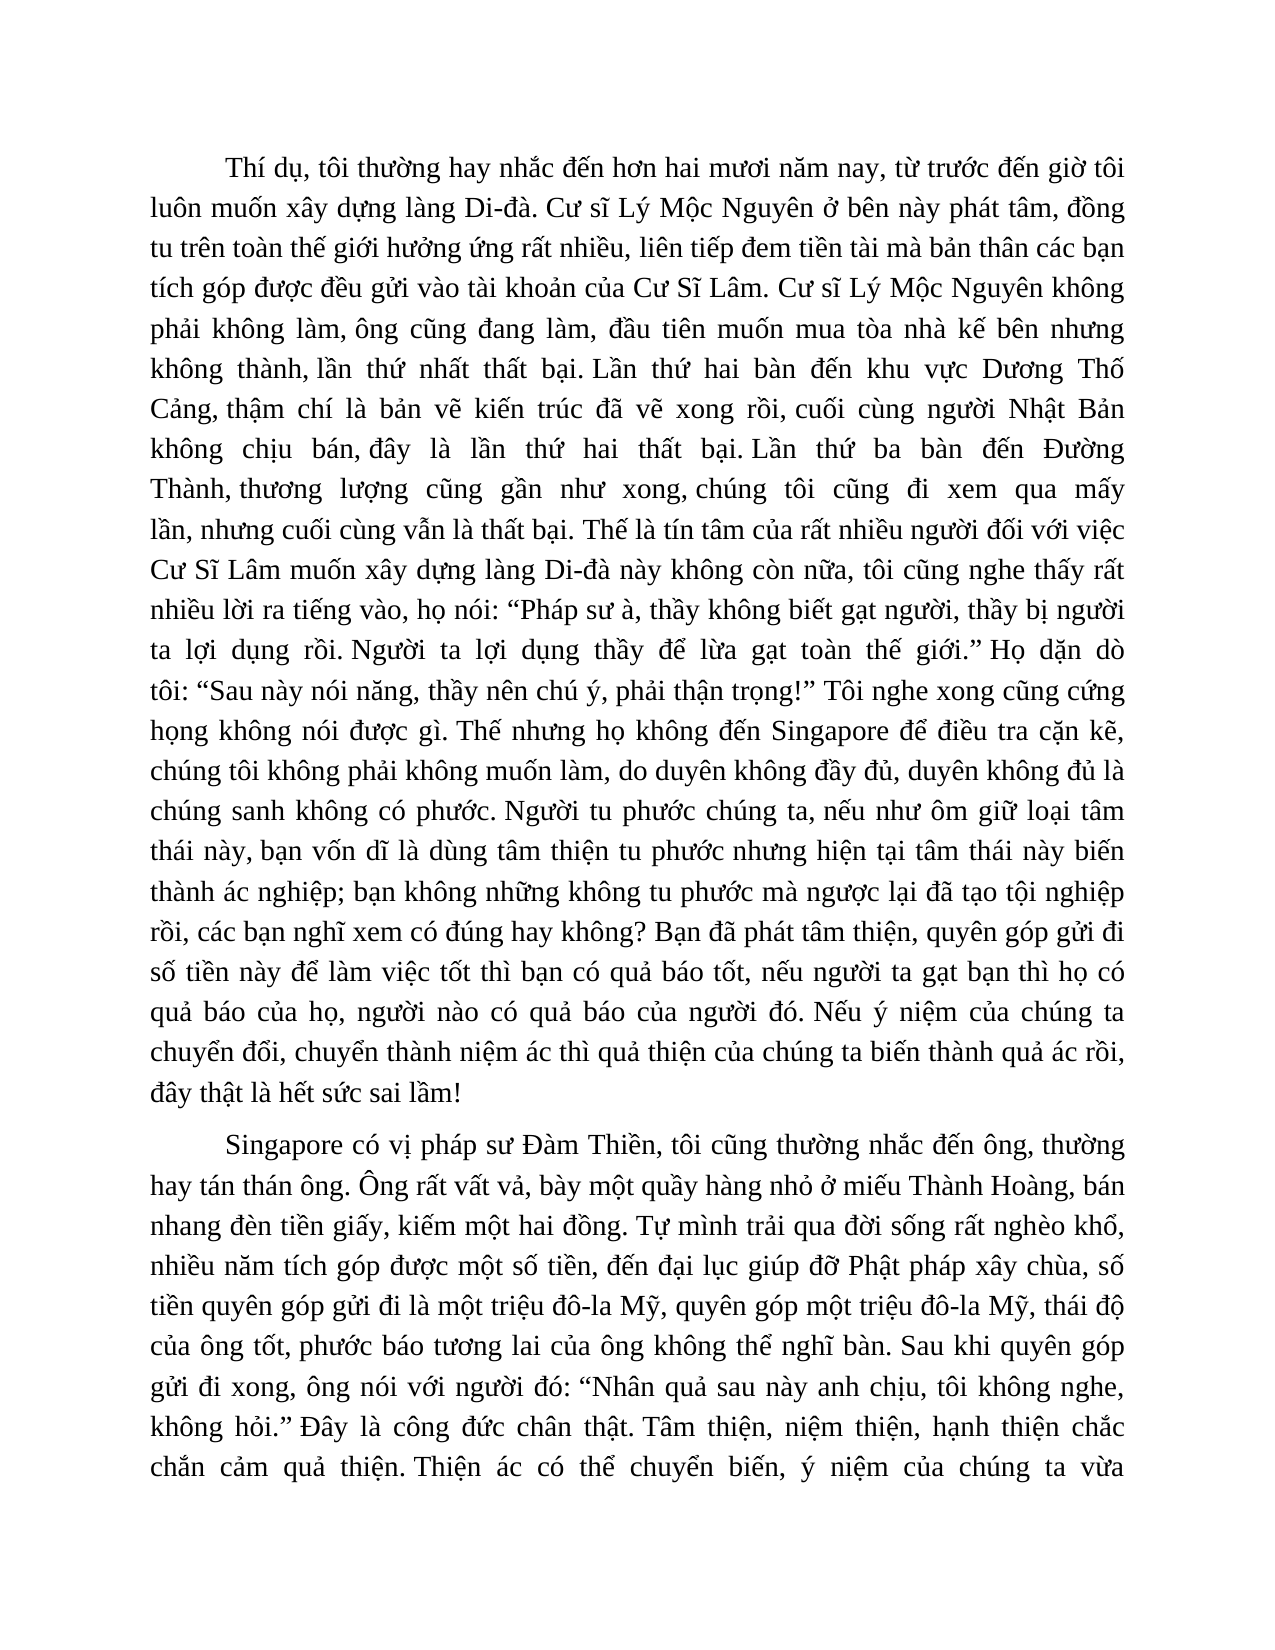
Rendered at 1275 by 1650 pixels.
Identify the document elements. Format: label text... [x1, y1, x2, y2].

text Thí dụ, tôi thường hay nhắc đến hơn hai mươi năm nay, từ trước đến giờ tôi luôn muốn xây dựng làng Di-đà. Cư sĩ Lý Mộc Nguyên ở bên này phát tâm, đồng tu trên toàn thế giới hưởng ứng rất nhiều, liên tiếp đem tiền tài mà bản thân các bạn tích góp được đều gửi vào tài khoản của Cư Sĩ Lâm. Cư sĩ Lý Mộc Nguyên không phải không làm, ông cũng đang làm, đầu tiên muốn mua tòa nhà kế bên nhưng không thành, lần thứ nhất thất bại. Lần thứ hai bàn đến khu vực Dương Thố Cảng, thậm chí là bản vẽ kiến trúc đã vẽ xong rồi, cuối cùng người Nhật Bản không chịu bán, đây là lần thứ hai thất bại. Lần thứ ba bàn đến Đường Thành, thương lượng cũng gần như xong, chúng tôi cũng đi xem qua mấy lần, nhưng cuối cùng vẫn là thất bại. Thế là tín tâm của rất nhiều người đối với việc Cư Sĩ Lâm muốn xây dựng làng Di-đà này không còn nữa, tôi cũng nghe thấy rất nhiều lời ra tiếng vào, họ nói: “Pháp sư à, thầy không biết gạt người, thầy bị người ta lợi dụng rồi. Người ta lợi dụng thầy để lừa gạt toàn thế giới.” Họ dặn dò tôi: “Sau này nói năng, thầy nên chú ý, phải thận trọng!” Tôi nghe xong cũng cứng họng không nói được gì. Thế nhưng họ không đến Singapore để điều tra cặn kẽ, chúng tôi không phải không muốn làm, do duyên không đầy đủ, duyên không đủ là chúng sanh không có phước. Người tu phước chúng ta, nếu như ôm giữ loại tâm thái này, bạn vốn dĩ là dùng tâm thiện tu phước nhưng hiện tại tâm thái này biến thành ác nghiệp; bạn không những không tu phước mà ngược lại đã tạo tội nghiệp rồi, các bạn nghĩ xem có đúng hay không? Bạn đã phát tâm thiện, quyên góp gửi đi số tiền này để làm việc tốt thì bạn có quả báo tốt, nếu người ta gạt bạn thì họ có quả báo của họ, người nào có quả báo của người đó. Nếu ý niệm của chúng ta chuyển đổi, chuyển thành niệm ác thì quả thiện của chúng ta biến thành quả ác rồi, đây thật là hết sức sai lầm! [150, 150, 1125, 1108]
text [150, 1127, 1125, 1483]
